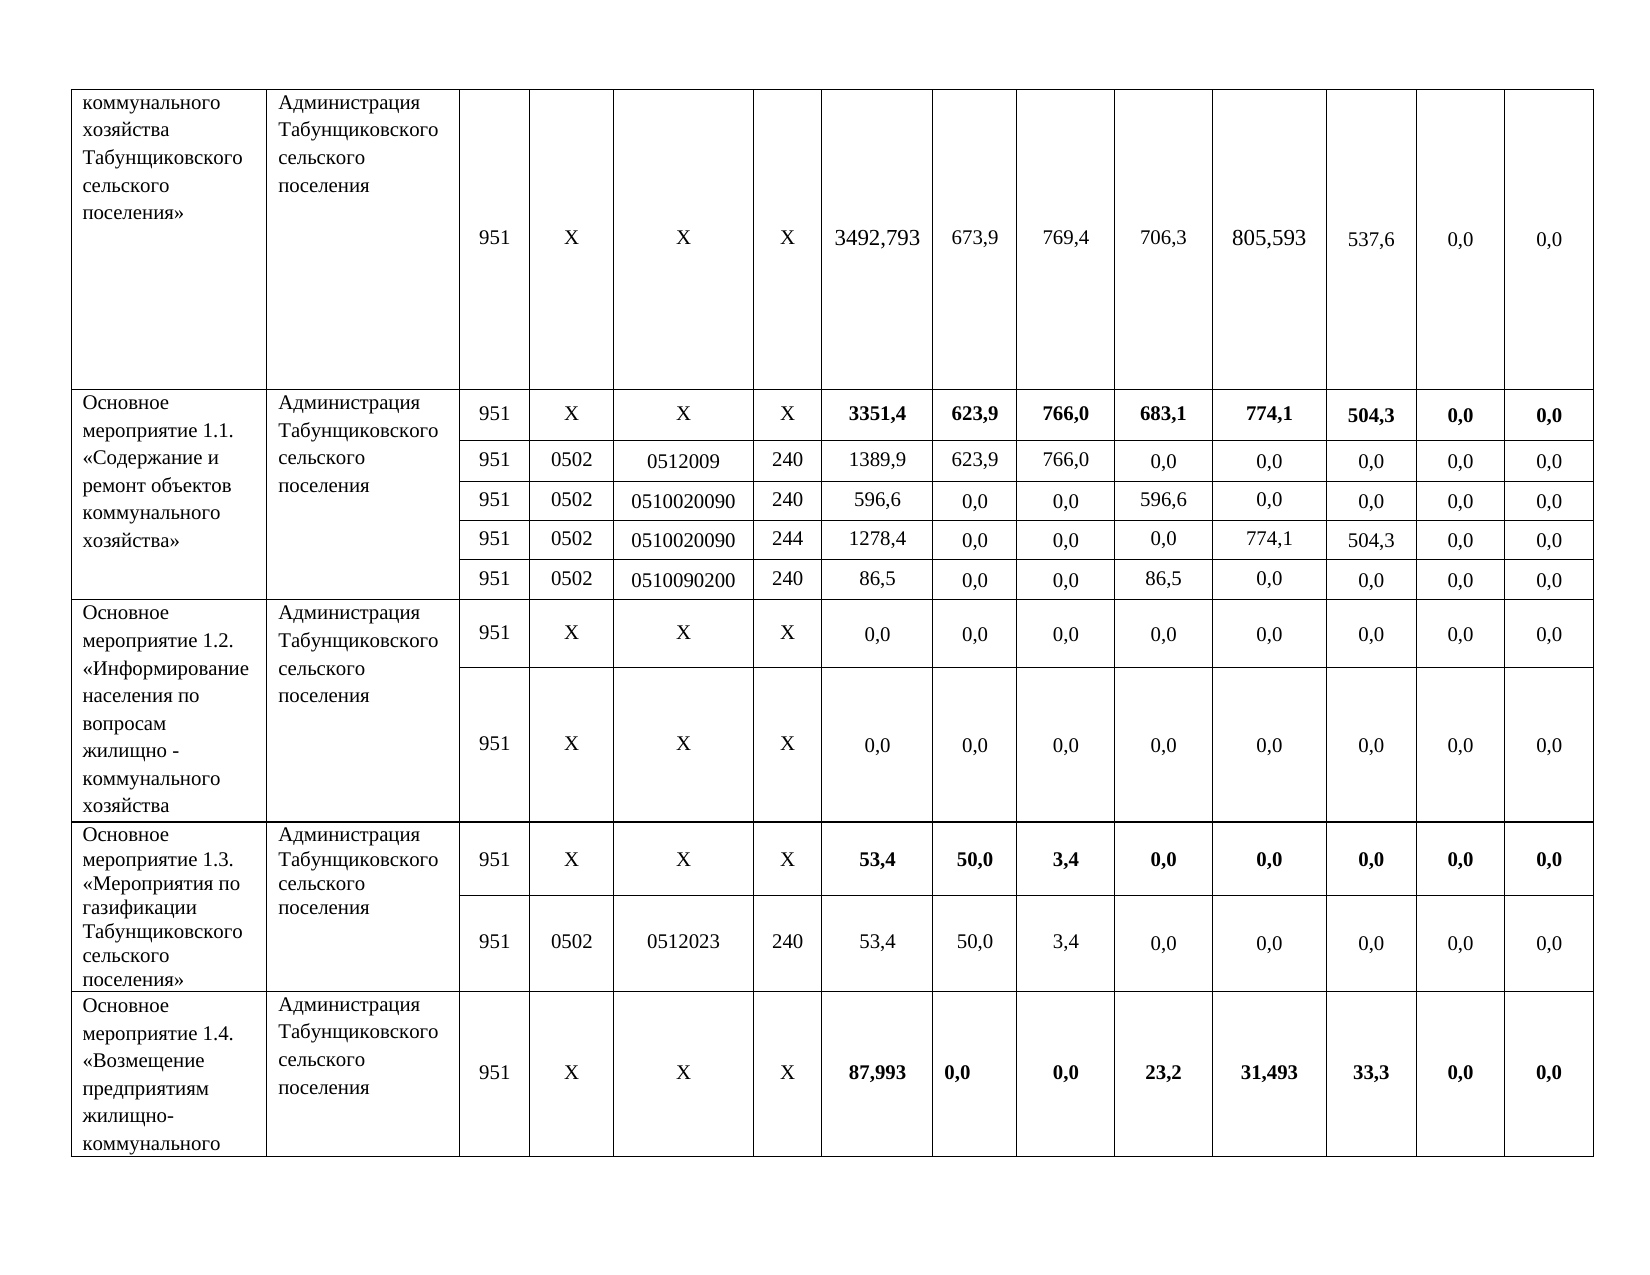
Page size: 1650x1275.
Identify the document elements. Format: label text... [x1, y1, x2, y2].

table_cell 0,0 [1115, 441, 1212, 481]
table_cell 0,0 [1115, 668, 1212, 821]
table_cell 0,0 [1327, 668, 1416, 821]
table_cell Основное мероприятие 1.3. «Мероприятия по газификации Табунщиковского сельского поселения» [72, 823, 266, 991]
table_cell 0,0 [822, 668, 932, 821]
table_cell Х [754, 668, 821, 821]
table_cell Х [530, 600, 613, 667]
table_cell Администрация Табунщиковского сельского поселения [267, 390, 459, 599]
table_cell 0502 [530, 482, 613, 520]
table_cell 0,0 [1017, 560, 1114, 599]
table_cell 0502 [530, 521, 613, 559]
table_cell 0,0 [1505, 521, 1593, 559]
table_cell 0,0 [1417, 441, 1504, 481]
table_cell 1389,9 [822, 441, 932, 481]
table_cell X [754, 823, 821, 895]
table_cell 240 [754, 482, 821, 520]
table_cell 0,0 [822, 600, 932, 667]
table_cell 0,0 [1505, 896, 1593, 991]
table_cell 87,993 [822, 992, 932, 1156]
table_cell 240 [754, 896, 821, 991]
table_cell 951 [460, 482, 529, 520]
table_cell 0,0 [1213, 896, 1326, 991]
table_cell Х [530, 90, 613, 389]
table_cell Х [614, 600, 753, 667]
table_cell 86,5 [1115, 560, 1212, 599]
table_cell 623,9 [933, 441, 1016, 481]
table_cell 623,9 [933, 390, 1016, 440]
table_cell 0,0 [1417, 668, 1504, 821]
table_cell Основное мероприятие 1.2. «Информирование населения по вопросам жилищно - коммунального хозяйства [72, 600, 266, 821]
table_cell 0,0 [1327, 896, 1416, 991]
table_cell 673,9 [933, 90, 1016, 389]
table_cell X [614, 823, 753, 895]
table_cell 0512023 [614, 896, 753, 991]
table_cell X [614, 992, 753, 1156]
table_cell 0,0 [1417, 390, 1504, 440]
table_cell 0,0 [933, 600, 1016, 667]
table_cell 0,0 [1505, 600, 1593, 667]
table_cell Х [754, 90, 821, 389]
table_cell 0,0 [1417, 896, 1504, 991]
table_cell 0510020090 [614, 482, 753, 520]
table_cell Х [754, 390, 821, 440]
table_cell 951 [460, 896, 529, 991]
table_cell 0,0 [1505, 668, 1593, 821]
table_cell 0,0 [1115, 521, 1212, 559]
table_cell 3351,4 [822, 390, 932, 440]
table_cell 0,0 [1505, 560, 1593, 599]
table_cell 0,0 [1213, 560, 1326, 599]
table_cell 596,6 [1115, 482, 1212, 520]
table_cell 951 [460, 390, 529, 440]
table_cell Х [614, 668, 753, 821]
table_cell 0,0 [1017, 600, 1114, 667]
table_cell 0,0 [1505, 823, 1593, 895]
table_cell 504,3 [1327, 390, 1416, 440]
table_cell 0,0 [1505, 441, 1593, 481]
table_cell 86,5 [822, 560, 932, 599]
table_cell 0,0 [1213, 823, 1326, 895]
table_cell 0,0 [1417, 600, 1504, 667]
table_cell 0,0 [1417, 992, 1504, 1156]
table_cell 0,0 [1417, 560, 1504, 599]
table_cell 3,4 [1017, 896, 1114, 991]
table_cell 0502 [530, 896, 613, 991]
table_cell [72, 90, 266, 389]
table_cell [72, 992, 266, 1156]
table_cell 769,4 [1017, 90, 1114, 389]
table_cell 0,0 [1417, 823, 1504, 895]
table_cell 0,0 [1017, 482, 1114, 520]
table_cell 0,0 [1327, 482, 1416, 520]
table_cell 0,0 [1327, 823, 1416, 895]
table_cell 0502 [530, 441, 613, 481]
table_cell 0502 [530, 560, 613, 599]
table_cell 0,0 [1417, 482, 1504, 520]
table_cell 0,0 [1115, 600, 1212, 667]
table_cell 951 [460, 90, 529, 389]
table_cell 0,0 [933, 560, 1016, 599]
table_cell 240 [754, 560, 821, 599]
table_cell 0510020090 [614, 521, 753, 559]
table_cell 0,0 [933, 668, 1016, 821]
table_cell 951 [460, 600, 529, 667]
table_cell Х [530, 390, 613, 440]
table_cell 33,3 [1327, 992, 1416, 1156]
table_cell 0,0 [1017, 668, 1114, 821]
table_cell 683,1 [1115, 390, 1212, 440]
table_cell 53,4 [822, 823, 932, 895]
table_cell 504,3 [1327, 521, 1416, 559]
table_cell 0,0 [1327, 441, 1416, 481]
table_cell 706,3 [1115, 90, 1212, 389]
table_cell 0,0 [933, 482, 1016, 520]
table_cell 0,0 [1017, 521, 1114, 559]
table_cell 951 [460, 992, 529, 1156]
table_cell 0,0 [933, 521, 1016, 559]
table_cell X [754, 992, 821, 1156]
table_cell 0,0 [1505, 390, 1593, 440]
table_cell Х [754, 600, 821, 667]
table_cell 50,0 [933, 823, 1016, 895]
table_cell 951 [460, 668, 529, 821]
table_cell 0,0 [1327, 560, 1416, 599]
table_cell 766,0 [1017, 390, 1114, 440]
table_cell 951 [460, 560, 529, 599]
table_cell 0,0 [1017, 992, 1114, 1156]
table_cell Х [614, 390, 753, 440]
table_cell 766,0 [1017, 441, 1114, 481]
table_cell 23,2 [1115, 992, 1212, 1156]
table_cell 0,0 [933, 992, 1016, 1156]
table_cell 0,0 [1213, 482, 1326, 520]
table_cell 0,0 [1505, 482, 1593, 520]
table_cell 244 [754, 521, 821, 559]
table_cell 0,0 [1213, 668, 1326, 821]
table_cell Основное мероприятие 1.1. «Содержание и ремонт объектов коммунального хозяйства» [72, 390, 266, 599]
table_cell 240 [754, 441, 821, 481]
table_cell Х [614, 90, 753, 389]
table_cell Х [530, 668, 613, 821]
table_cell 0,0 [1115, 823, 1212, 895]
table_cell 951 [460, 823, 529, 895]
table_cell 951 [460, 521, 529, 559]
table_cell 53,4 [822, 896, 932, 991]
table_cell 3,4 [1017, 823, 1114, 895]
table_cell 31,493 [1213, 992, 1326, 1156]
table_cell 0510090200 [614, 560, 753, 599]
table_cell X [530, 823, 613, 895]
table_cell 774,1 [1213, 521, 1326, 559]
table_cell 0,0 [1115, 896, 1212, 991]
table_cell 1278,4 [822, 521, 932, 559]
table_cell 537,6 [1327, 90, 1416, 389]
table_cell X [530, 992, 613, 1156]
table_cell 0,0 [1505, 992, 1593, 1156]
table_cell 951 [460, 441, 529, 481]
table_cell 0,0 [1505, 90, 1593, 389]
table_cell Администрация Табунщиковского сельского поселения [267, 823, 459, 991]
table_cell 0,0 [1327, 600, 1416, 667]
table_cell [267, 992, 459, 1156]
table_cell 3492,793 [822, 90, 932, 389]
table_cell 805,593 [1213, 90, 1326, 389]
table_cell 0,0 [1213, 600, 1326, 667]
table_cell 50,0 [933, 896, 1016, 991]
table_cell 0,0 [1417, 521, 1504, 559]
table_cell 0512009 [614, 441, 753, 481]
table_cell Администрация Табунщиковского сельского поселения [267, 600, 459, 821]
table_cell 0,0 [1213, 441, 1326, 481]
table_cell 0,0 [1417, 90, 1504, 389]
table_cell 774,1 [1213, 390, 1326, 440]
table_cell Администрация Табунщиковского сельского поселения [267, 90, 459, 389]
table_cell 596,6 [822, 482, 932, 520]
